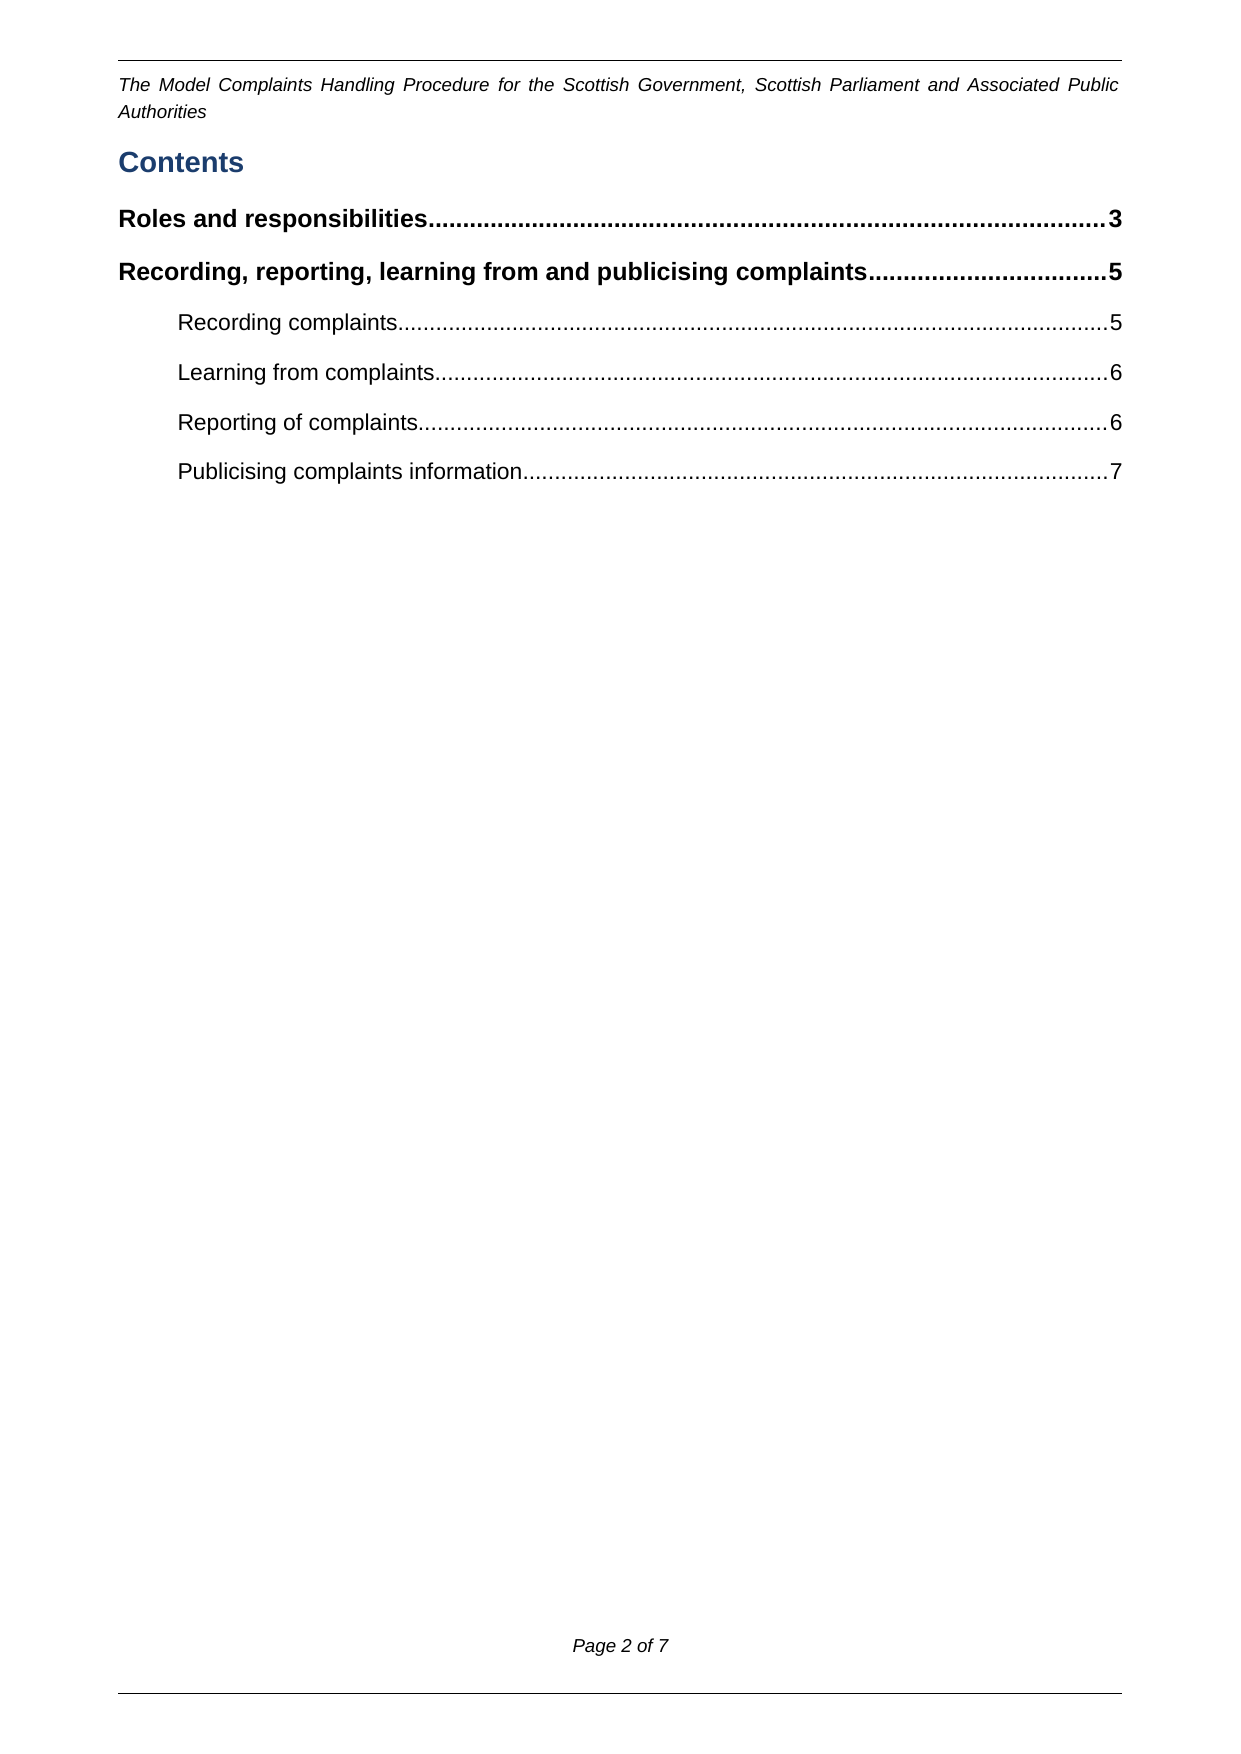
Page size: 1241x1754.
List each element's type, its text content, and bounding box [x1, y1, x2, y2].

text Learning from complaints 6 [177, 359, 1122, 385]
text Roles and responsibilities 3 [118, 204, 1122, 233]
text Recording, reporting, learning from and publicising complaints 5 [118, 257, 1122, 285]
text Recording complaints 5 [177, 309, 1122, 336]
text Contents [118, 146, 1122, 179]
text Reporting of complaints 6 [177, 408, 1122, 435]
text Publicising complaints information 7 [177, 458, 1122, 484]
